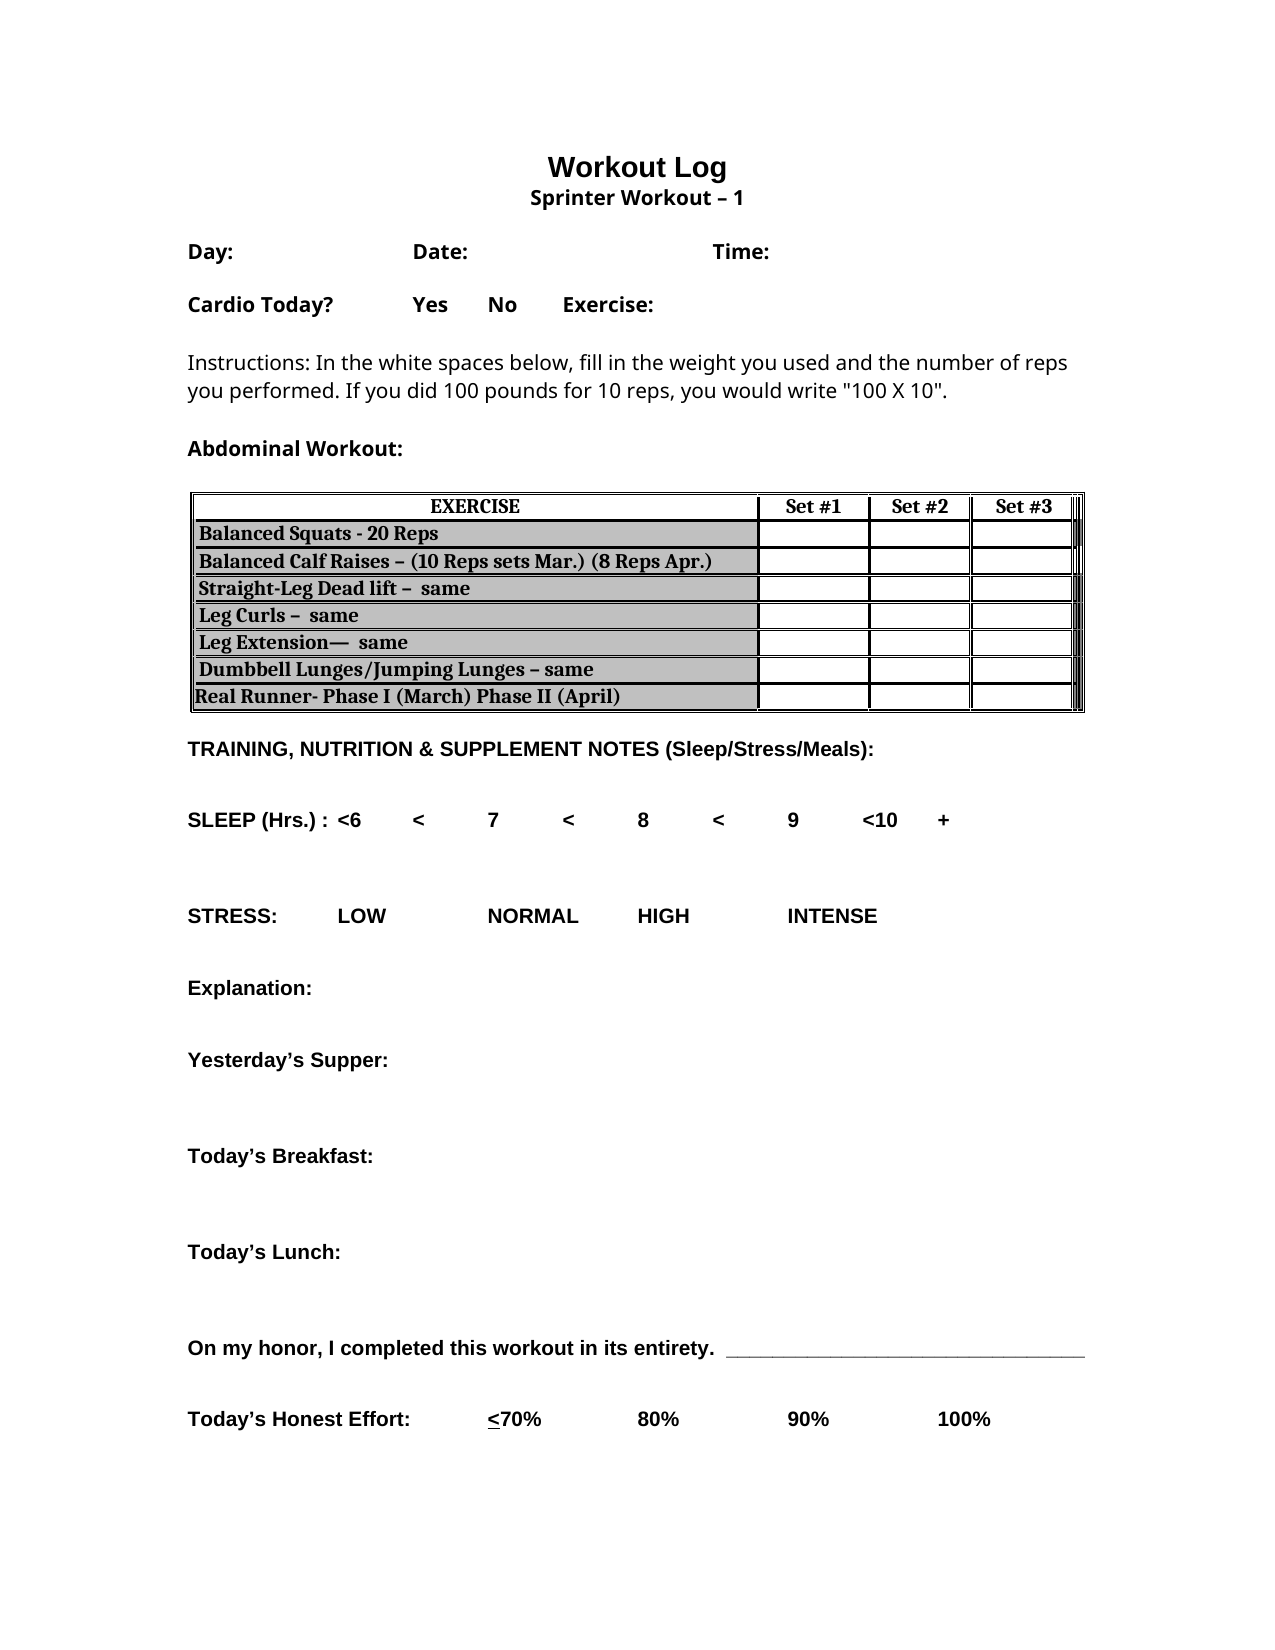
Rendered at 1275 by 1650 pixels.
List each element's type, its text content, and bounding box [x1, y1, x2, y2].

table_cell Leg Curls – same [194, 600, 757, 628]
text SLEEP (Hrs.) : <6 < 7 < 8 < 9 <10 + [187, 808, 1087, 832]
table_cell [973, 604, 1071, 628]
table_header Set #3 [971, 495, 1073, 519]
text Today’s Breakfast: [187, 1144, 1087, 1168]
table_header Set #2 [869, 493, 971, 519]
table_cell [871, 604, 969, 628]
text Today’s Honest Effort: <70% 80% 90% 100% [187, 1407, 1087, 1431]
text Explanation: [187, 976, 1087, 1000]
text STRESS: LOW NORMAL HIGH INTENSE [187, 904, 1087, 928]
table_cell [973, 658, 1071, 682]
table_cell [869, 682, 971, 709]
table_cell [760, 658, 868, 682]
text TRAINING, NUTRITION & SUPPLEMENT NOTES (Sleep/Stress/Meals): [187, 736, 1087, 760]
table_cell [871, 658, 969, 682]
table_header Set #1 [758, 493, 869, 519]
table_cell Balanced Calf Raises – (10 Reps sets Mar.) (8 Reps Apr.) [194, 546, 757, 573]
text Abdominal Workout: [187, 434, 1087, 462]
text Workout Log Sprinter Workout – 1 [187, 150, 1087, 212]
text Day: Date: Time: [187, 237, 1087, 265]
text Today’s Lunch: [187, 1239, 1087, 1263]
table_cell [971, 685, 1073, 709]
table_cell Leg Extension— same [192, 628, 758, 655]
table_cell [758, 685, 869, 709]
table_cell [973, 577, 1071, 600]
table_cell [760, 631, 868, 655]
text Yesterday’s Supper: [187, 1048, 1087, 1072]
table_cell [871, 631, 969, 655]
table_cell [871, 522, 969, 546]
table_cell [973, 522, 1071, 546]
table_cell [871, 577, 969, 600]
text Cardio Today? Yes No Exercise: [187, 290, 1087, 319]
table_header EXERCISE [192, 493, 758, 519]
table_cell [871, 549, 969, 573]
text Instructions: In the white spaces below, fill in the weight you used and the number of reps you performed. If you did 100 pounds for 10 reps, you would write "100 X 10". [187, 348, 1087, 405]
table_cell [760, 522, 868, 546]
table_cell [760, 604, 868, 628]
table_cell Real Runner- Phase I (March) Phase II (April) [194, 682, 758, 709]
table_cell Dumbbell Lunges/Jumping Lunges – same [192, 655, 758, 682]
table_cell [973, 631, 1071, 655]
table_cell Balanced Squats - 20 Reps [194, 519, 757, 546]
text On my honor, I completed this workout in its entirety. _______________________________ [187, 1335, 1087, 1359]
table_cell [760, 549, 868, 573]
table_cell [760, 577, 868, 600]
table_cell [973, 549, 1071, 573]
table_cell Straight-Leg Dead lift – same [194, 573, 757, 600]
